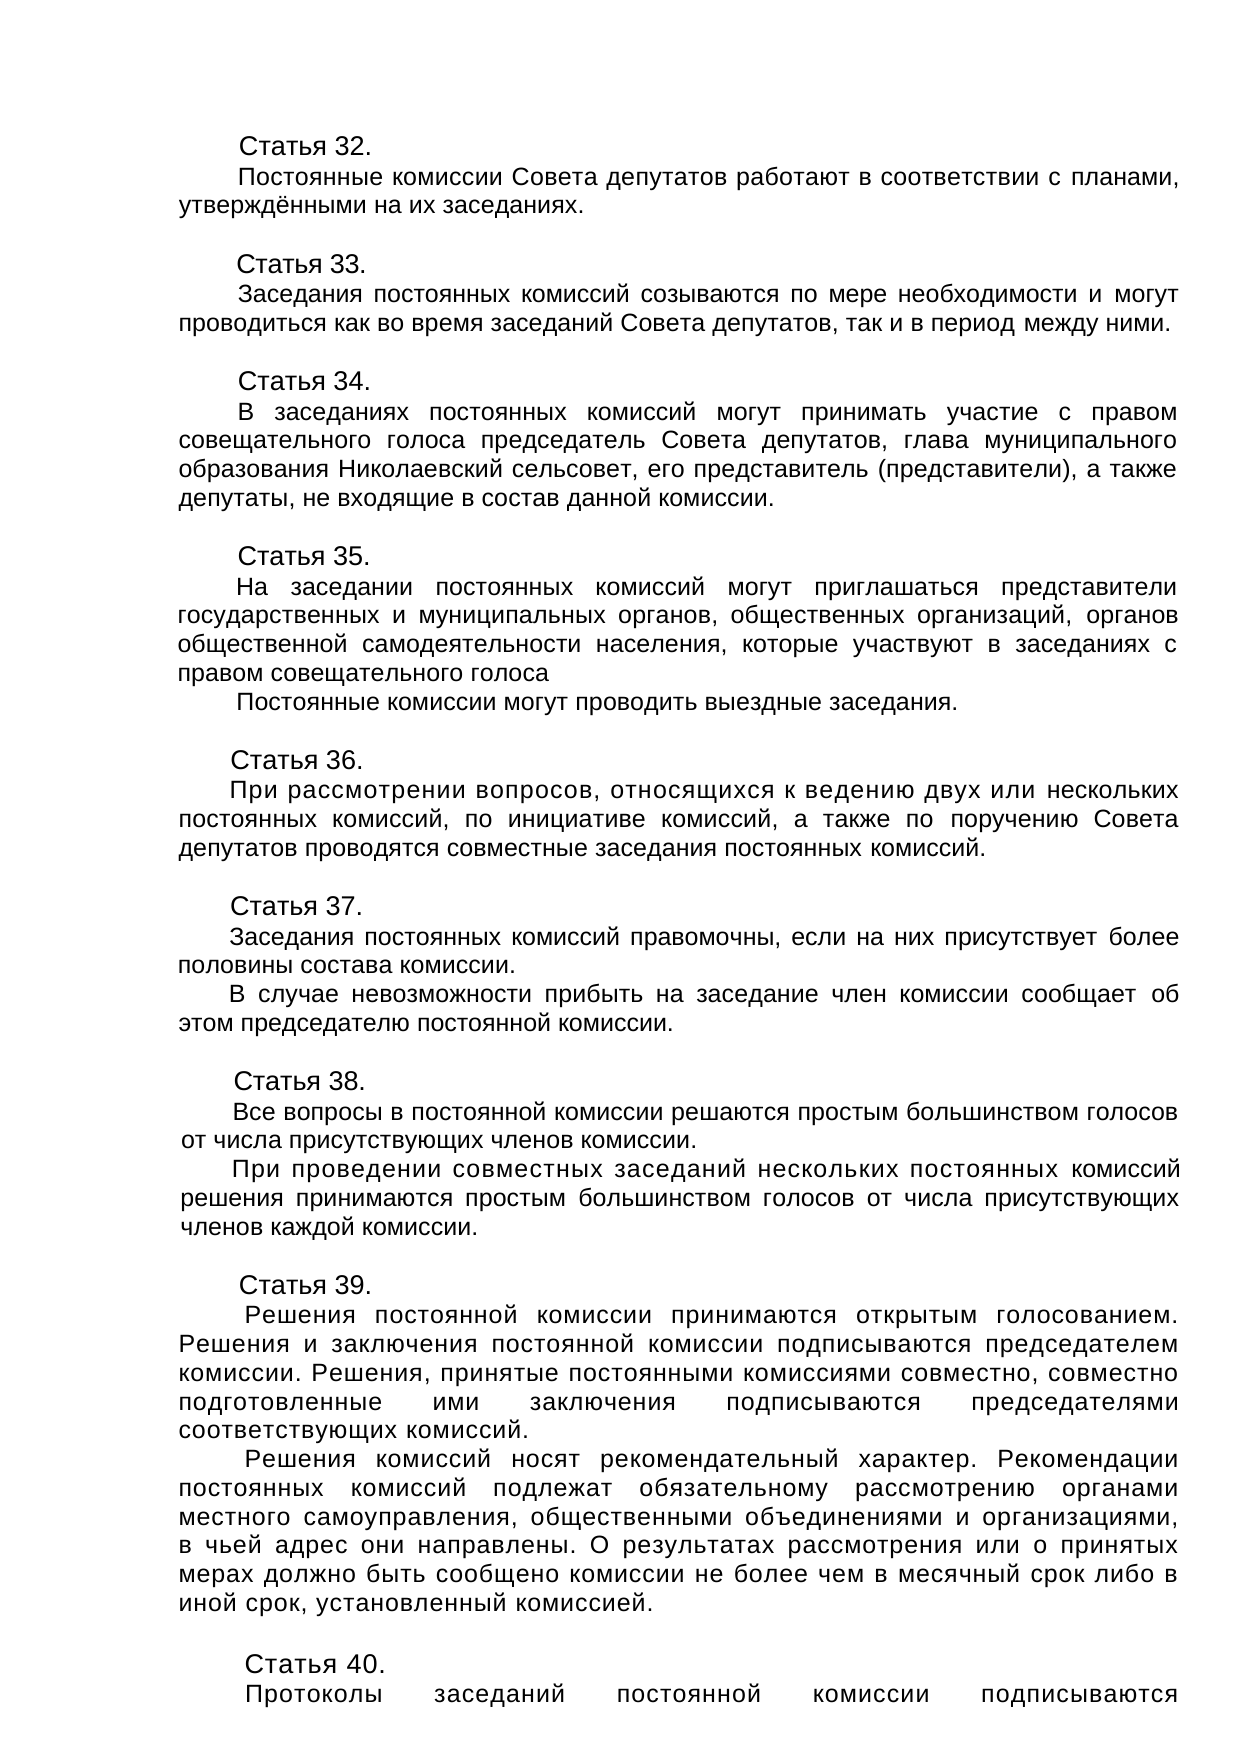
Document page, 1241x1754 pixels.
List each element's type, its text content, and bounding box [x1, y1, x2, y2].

text В заседаниях постоянных комиссий могут принимать участие с правом совещательного голоса председатель Совета депутатов, глава муниципального образования Николаевский сельсовет, его представитель (представители), а также депутаты, не входящие в состав данной комиссии. [178, 397, 1179, 512]
text Статья 36. [230, 744, 1181, 775]
text При рассмотрении вопросов, относящихся к ведению двух или нескольких постоянных комиссий, по инициативе комиссий, а также по поручению Совета депутатов проводятся совместные заседания постоянных комиссий. [178, 775, 1179, 862]
text В случае невозможности прибыть на заседание член комиссии сообщает об этом председателю постоянной комиссии. [178, 979, 1179, 1037]
text Статья 34. [238, 365, 1181, 397]
text Статья 32. [239, 130, 1181, 162]
text При проведении совместных заседаний нескольких постоянных комиссий решения принимаются простым большинством голосов от числа присутствующих членов каждой комиссии. [180, 1154, 1181, 1240]
text Статья 38. [233, 1037, 1181, 1097]
text Заседания постоянных комиссий правомочны, если на них присутствует более половины состава комиссии. [178, 922, 1179, 979]
text Решения комиссий носят рекомендательный характер. Рекомендации постоянных комиссий подлежат обязательному рассмотрению органами местного самоуправления, общественными объединениями и организациями, в чьей адрес они направлены. О результатах рассмотрения или о принятых мерах должно быть сообщено комиссии не более чем в месячный срок либо в иной срок, установленный комиссией. [178, 1444, 1180, 1617]
text Статья 40. [178, 1648, 1180, 1679]
text Статья 39. [239, 1269, 1181, 1300]
text На заседании постоянных комиссий могут приглашаться представители государственных и муниципальных органов, общественных организаций, органов общественной самодеятельности населения, которые участвуют в заседаниях с правом совещательного голоса [177, 572, 1179, 687]
text Статья 35. [237, 540, 1181, 572]
text Статья 37. [230, 890, 1181, 922]
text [178, 1679, 1179, 1708]
text Постоянные комиссии могут проводить выездные заседания. [236, 687, 1181, 715]
text Решения постоянной комиссии принимаются открытым голосованием. Решения и заключения постоянной комиссии подписываются председателем комиссии. Решения, принятые постоянными комиссиями совместно, совместно подготовленные ими заключения подписываются председателями соответствующих комиссий. [178, 1300, 1180, 1444]
text Все вопросы в постоянной комиссии решаются простым большинством голосов от числа присутствующих членов комиссии. [181, 1097, 1180, 1154]
text Заседания постоянных комиссий созываются по мере необходимости и могут проводиться как во время заседаний Совета депутатов, так и в период между ними. [178, 279, 1179, 337]
text Статья 33. [209, 248, 1181, 279]
text Постоянные комиссии Совета депутатов работают в соответствии с планами, утверждёнными на их заседаниях. [179, 162, 1179, 219]
